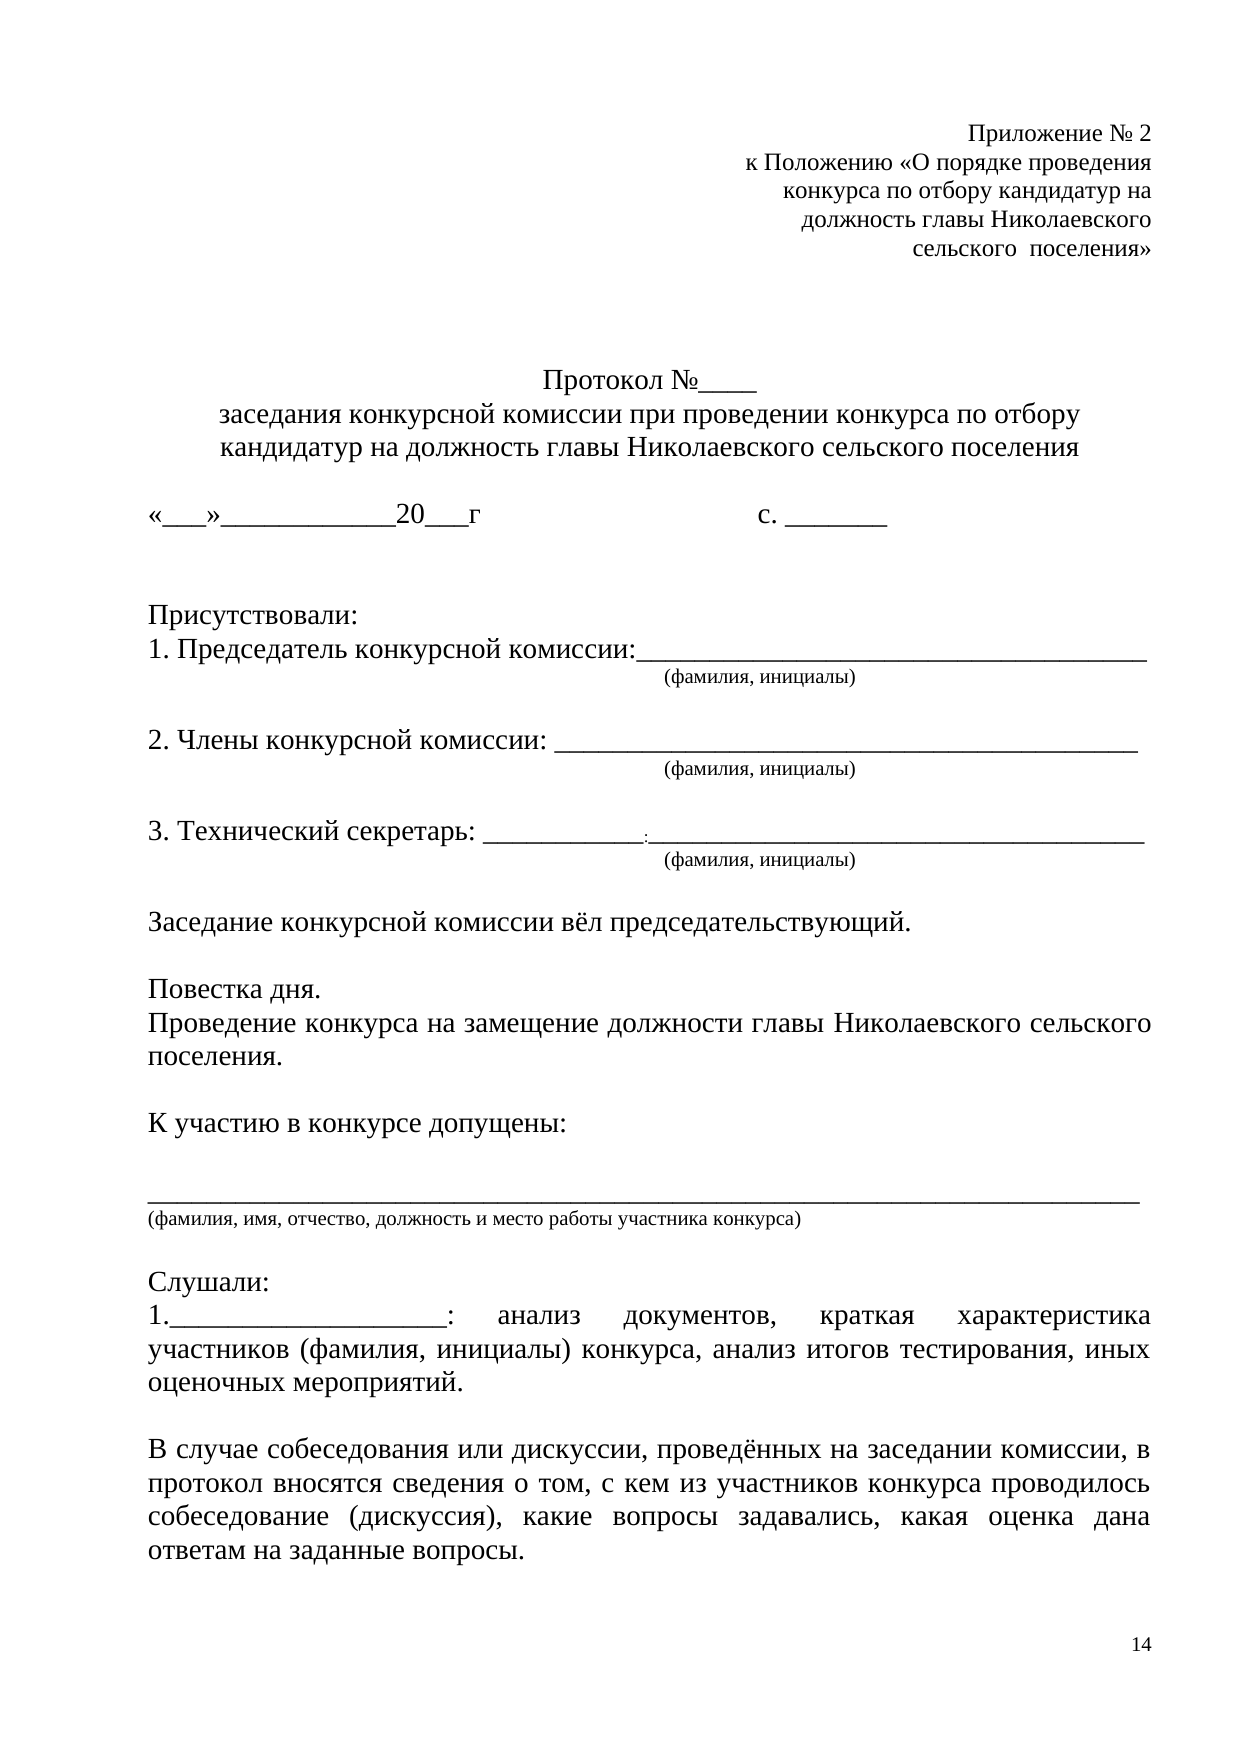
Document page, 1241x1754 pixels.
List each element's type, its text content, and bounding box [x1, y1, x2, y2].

text к Положению «О порядке проведения [148, 147, 1152, 176]
text сельского поселения» [148, 233, 1152, 262]
text (фамилия, инициалы) [148, 847, 1152, 871]
text (фамилия, инициалы) [148, 756, 1152, 779]
text К участию в конкурсе допущены: [148, 1106, 1152, 1139]
text «___»____________20___г с. _______ [148, 497, 1152, 530]
text Протокол №____ [148, 362, 1152, 396]
text Присутствовали: [148, 597, 1152, 631]
text заседания конкурсной комиссии при проведении конкурса по отбору кандидатур на должность главы Николаевского сельского поселения [148, 396, 1152, 463]
text (фамилия, имя, отчество, должность и место работы участника конкурса) [148, 1206, 1152, 1230]
text 1.___________________: анализ документов, краткая характеристика участников (фамилия, инициалы) конкурса, анализ итогов тестирования, иных оценочных мероприятий. [148, 1297, 1152, 1398]
text В случае собеседования или дискуссии, проведённых на заседании комиссии, в протокол вносятся сведения о том, с кем из участников конкурса проводилось собеседование (дискуссия), какие вопросы задавались, какая оценка дана ответам на заданные вопросы. [148, 1431, 1152, 1566]
text Приложение № 2 [148, 118, 1152, 147]
text Слушали: [148, 1264, 1152, 1297]
text (фамилия, инициалы) [148, 664, 1152, 688]
text ____________________________________________________________________ [148, 1173, 1152, 1206]
text Заседание конкурсной комиссии вёл председательствующий. [148, 904, 1152, 938]
text Повестка дня. [148, 971, 1152, 1005]
text 3. Технический секретарь: ___________:__________________________________ [148, 813, 1152, 847]
text должность главы Николаевского [148, 204, 1152, 233]
text Проведение конкурса на замещение должности главы Николаевского сельского поселения. [148, 1005, 1152, 1072]
text 1. Председатель конкурсной комиссии:___________________________________ [148, 631, 1152, 664]
text 2. Члены конкурсной комиссии: ________________________________________ [148, 722, 1152, 756]
text конкурса по отбору кандидатур на [148, 176, 1152, 204]
